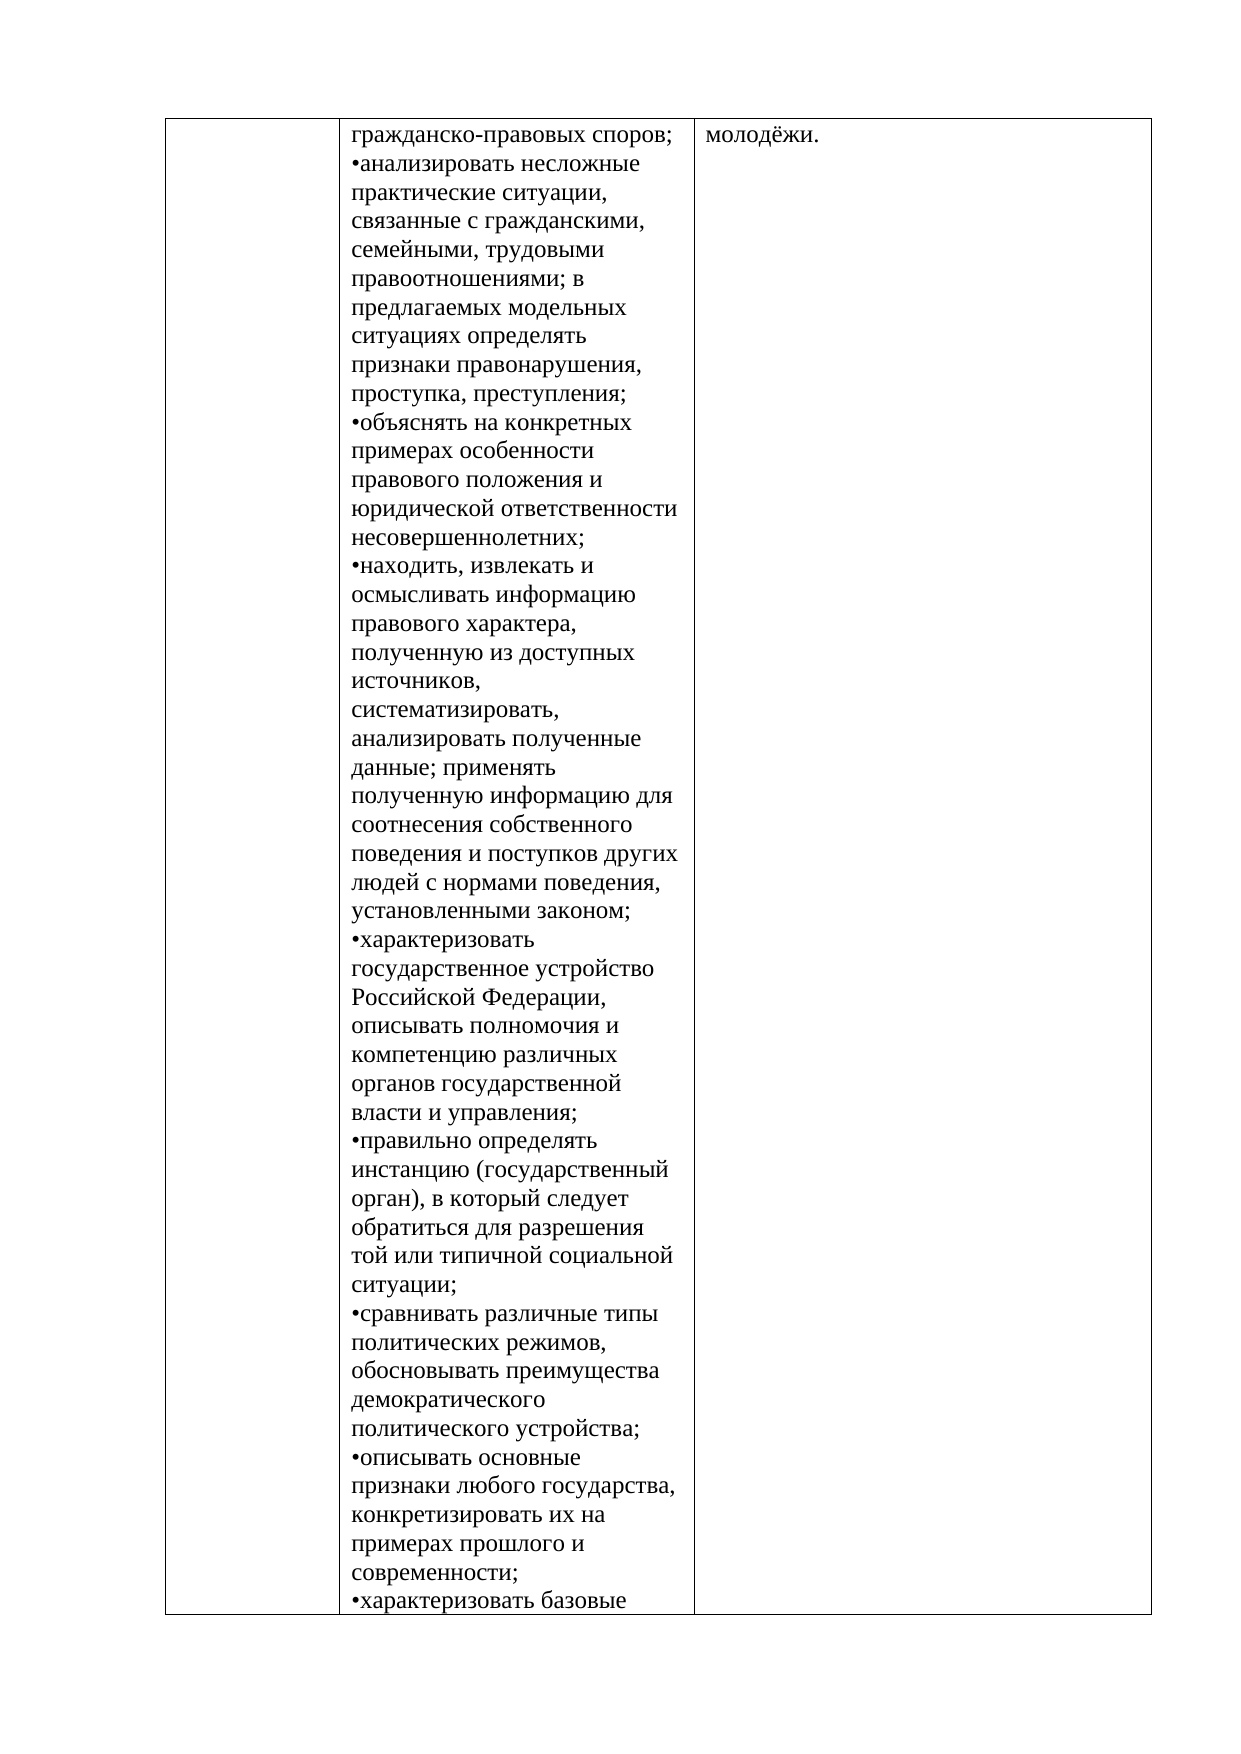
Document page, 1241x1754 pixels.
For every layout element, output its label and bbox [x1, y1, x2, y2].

table_cell [695, 119, 1151, 1614]
table_cell [166, 119, 339, 1614]
table_cell [340, 119, 694, 1614]
